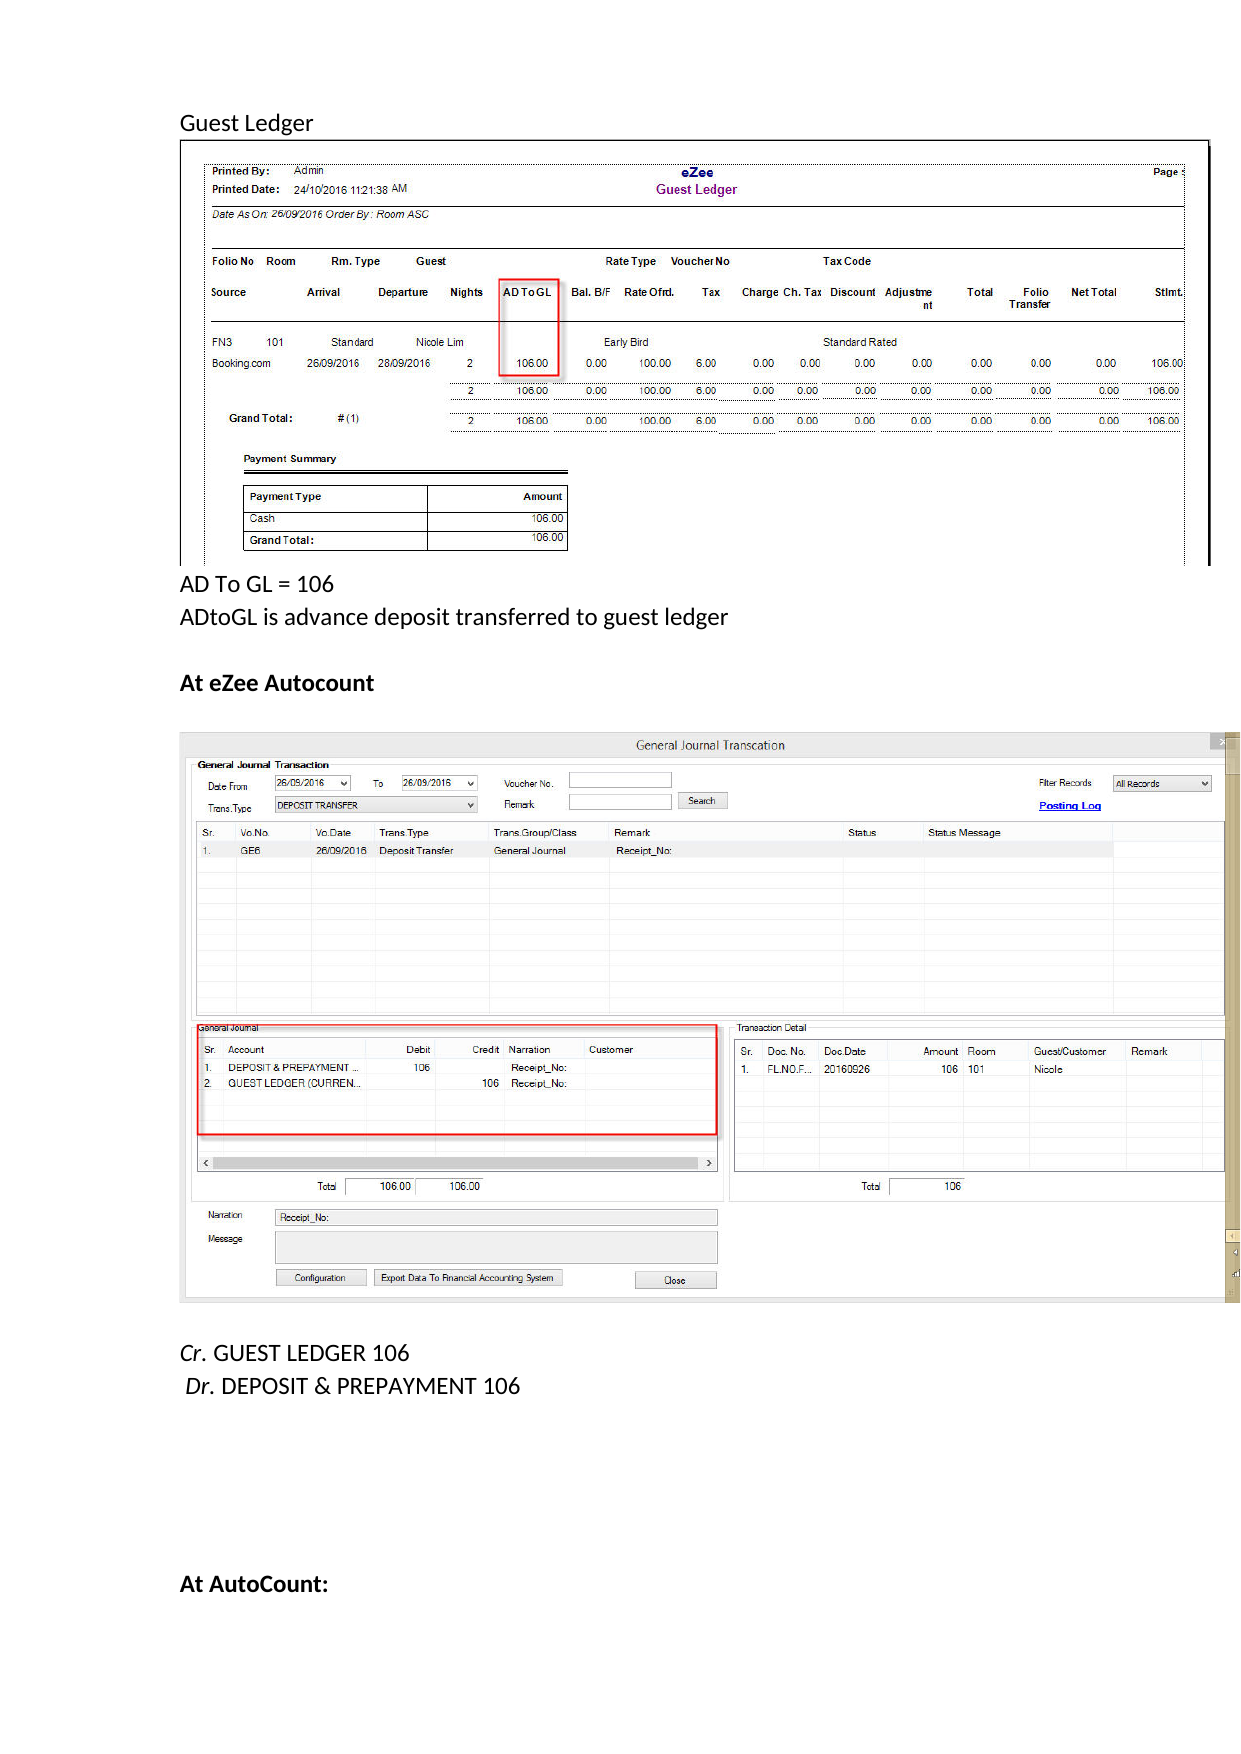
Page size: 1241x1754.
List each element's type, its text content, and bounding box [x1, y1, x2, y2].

list ADtoGL is advance deposit transferred to guest ledger [179, 601, 1090, 632]
list AD To GL = 106 [179, 568, 1090, 599]
list At eZee Autocount [179, 667, 1090, 697]
list At AutoCount: [179, 1568, 1090, 1598]
picture [179, 139, 1211, 566]
list Dr. DEPOSIT & PREPAYMENT 106 [179, 1370, 1090, 1401]
list Guest Ledger [179, 107, 1090, 139]
picture [179, 732, 1241, 1303]
list Cr. GUEST LEDGER 106 [179, 1337, 1090, 1368]
